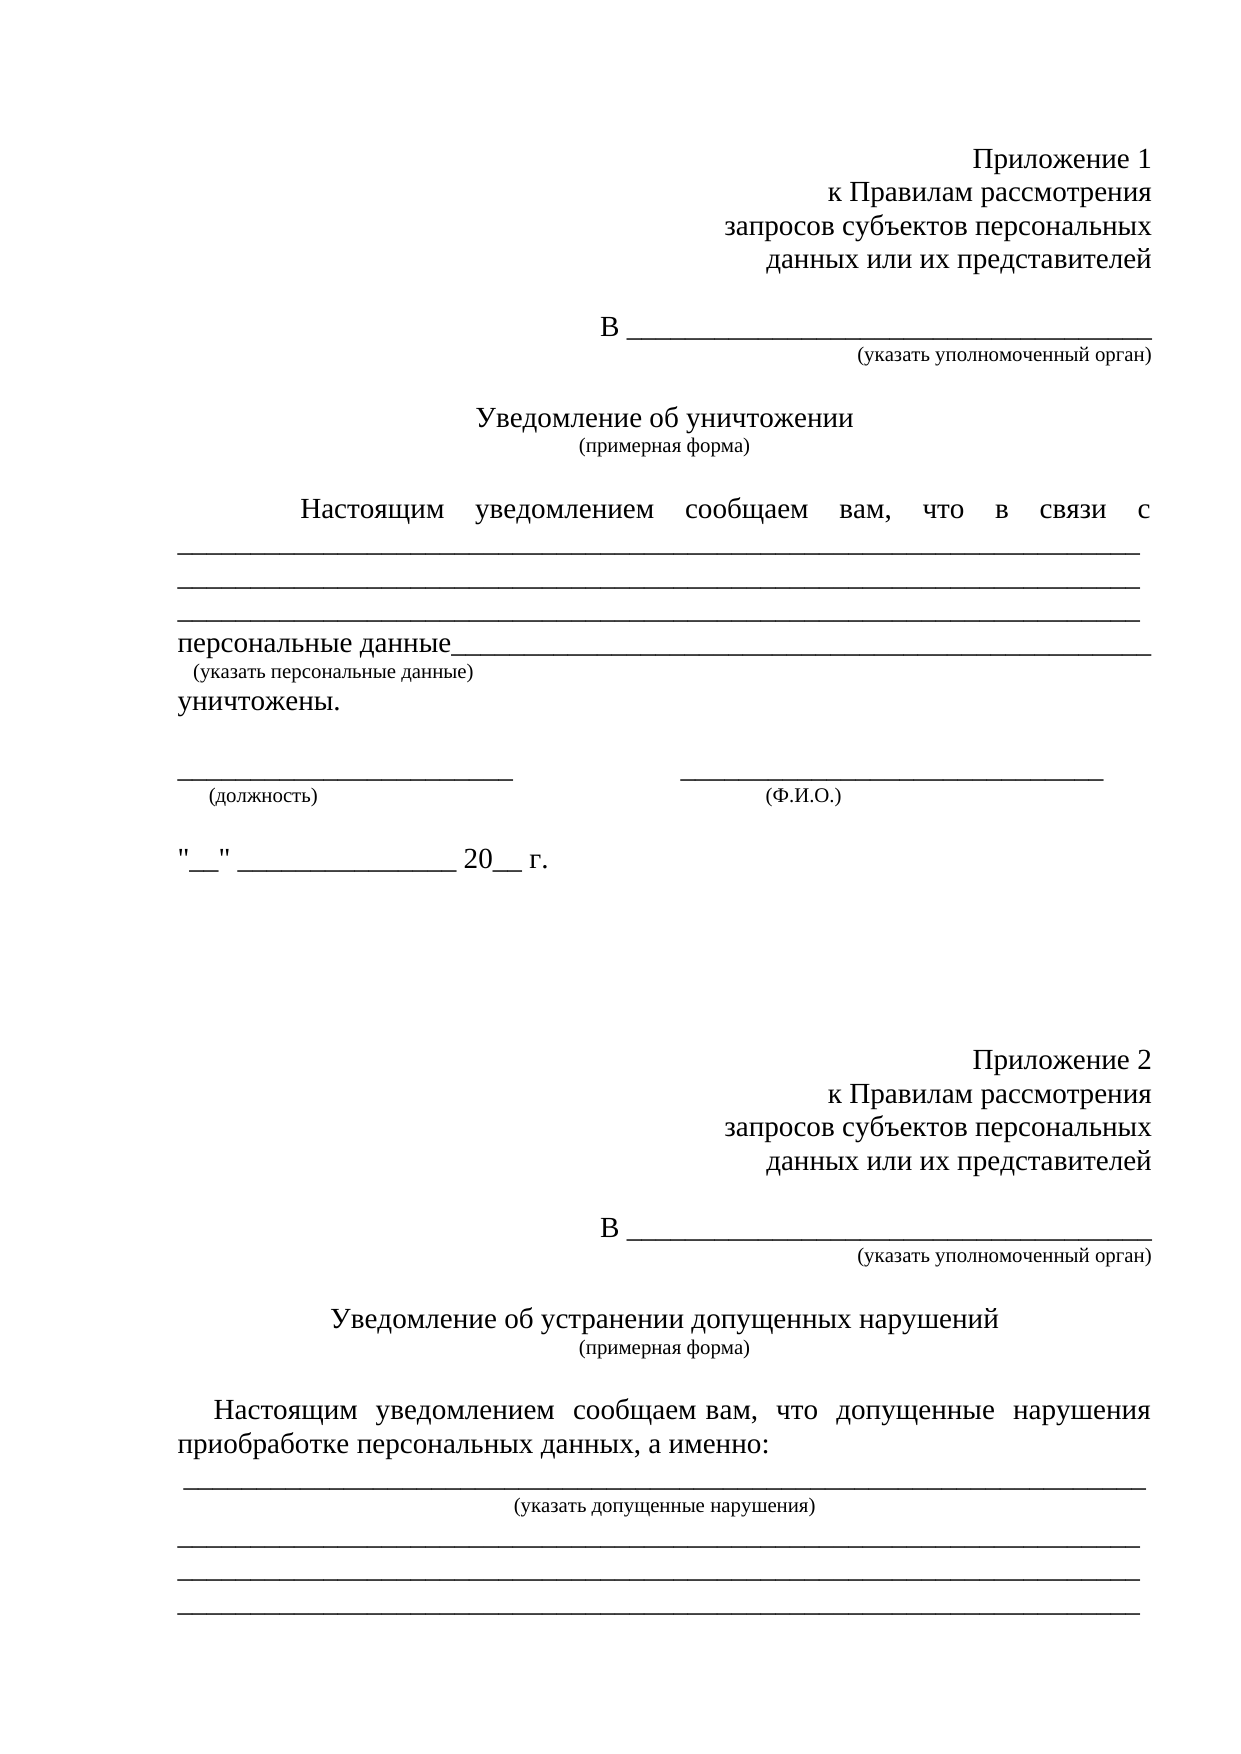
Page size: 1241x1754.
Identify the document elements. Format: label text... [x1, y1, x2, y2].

text Уведомление об уничтожении [177, 400, 1152, 433]
text __________________________________________________________________ [177, 1517, 1152, 1550]
text ____________________________________________________________________________________________________________________________________ [177, 558, 1152, 625]
text данных или их представителей [177, 242, 1152, 275]
text Настоящим уведомлением сообщаем вам, что в связи с __________________________________________________________________ [177, 491, 1152, 558]
text "__" _______________ 20__ г. [177, 841, 1152, 874]
text уничтожены. [177, 683, 1152, 716]
text Приложение 2 [177, 1042, 1152, 1076]
text к Правилам рассмотрения [177, 174, 1152, 208]
text к Правилам рассмотрения [177, 1076, 1152, 1109]
text __________________________________________________________________ (указать допущенные нарушения) [177, 1459, 1152, 1517]
text (указать персональные данные) [177, 659, 1152, 683]
text Уведомление об устранении допущенных нарушений [177, 1301, 1152, 1334]
text (указать уполномоченный орган) [177, 1243, 1152, 1267]
text персональные данные________________________________________________ [177, 625, 1152, 659]
text В ____________________________________ [177, 309, 1152, 342]
text (должность) (Ф.И.О.) [177, 783, 1152, 807]
text запросов субъектов персональных [177, 208, 1152, 242]
text _______________________ _____________________________ [177, 750, 1152, 783]
text Приложение 1 [177, 141, 1152, 174]
text (примерная форма) [177, 433, 1152, 457]
text запросов субъектов персональных [177, 1109, 1152, 1143]
text ____________________________________________________________________________________________________________________________________ [177, 1550, 1152, 1617]
text (примерная форма) [177, 1334, 1152, 1359]
text данных или их представителей [177, 1143, 1152, 1176]
text Настоящим уведомлением сообщаем вам, что допущенные нарушения приобработке персональных данных, а именно: [177, 1392, 1152, 1459]
text В ____________________________________ [177, 1210, 1152, 1243]
text (указать уполномоченный орган) [177, 342, 1152, 366]
